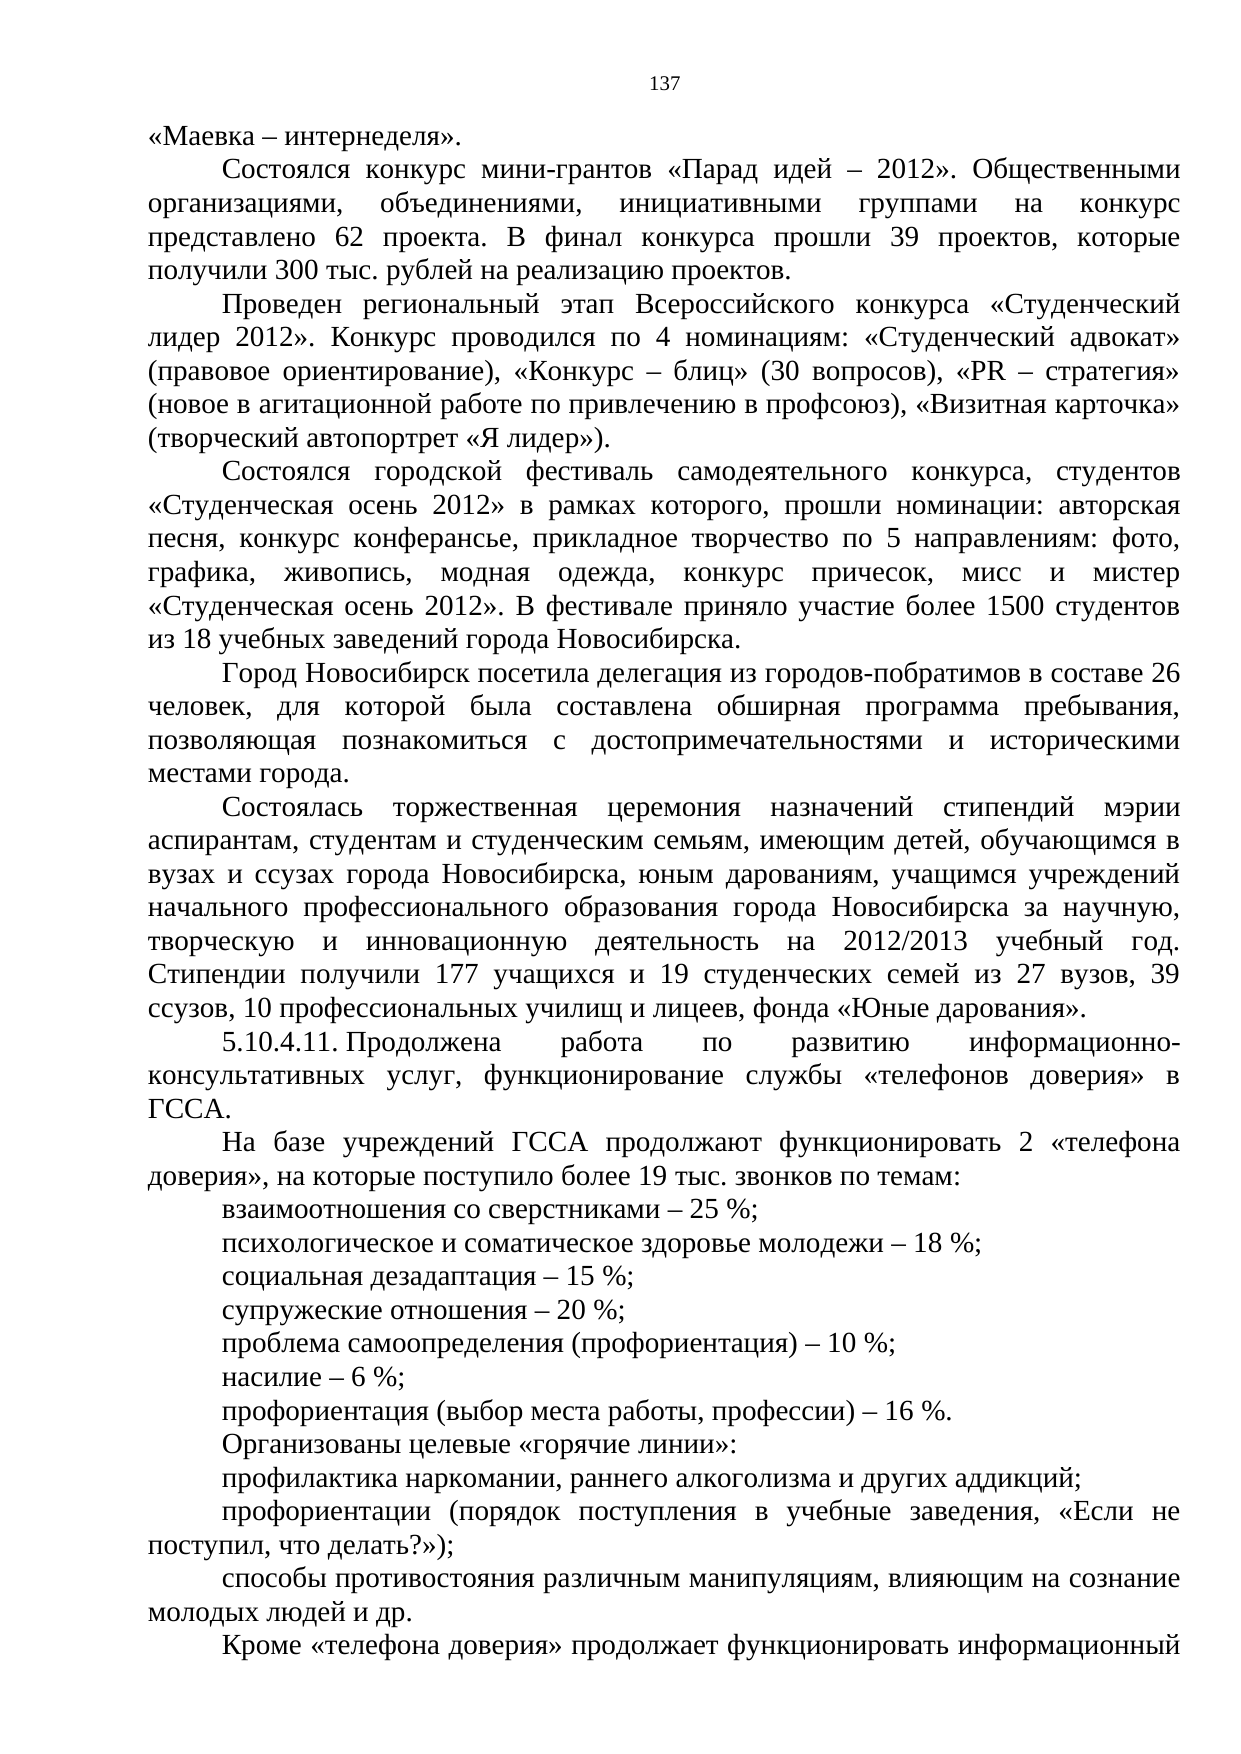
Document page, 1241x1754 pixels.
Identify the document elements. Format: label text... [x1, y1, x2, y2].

text На базе учреждений ГССА продолжают функционировать 2 «телефона доверия», на которые поступило более 19 тыс. звонков по темам: [148, 1124, 1181, 1191]
text способы противостояния различным манипуляциям, влияющим на сознание молодых людей и др. [148, 1560, 1181, 1627]
text Состоялась торжественная церемония назначений стипендий мэрии аспирантам, студентам и студенческим семьям, имеющим детей, обучающимся в вузах и ссузах города Новосибирска, юным дарованиям, учащимся учреждений начального профессионального образования города Новосибирска за научную, творческую и инновационную деятельность на 2012/2013 учебный год. Стипендии получили 177 учащихся и 19 студенческих семей из 27 вузов, 39 ссузов, 10 профессиональных училищ и лицеев, фонда «Юные дарования». [148, 789, 1181, 1024]
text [148, 1627, 1181, 1661]
text Организованы целевые «горячие линии»: [148, 1426, 1181, 1460]
text насилие – 6 %; [148, 1359, 1181, 1393]
text проблема самоопределения (профориентация) – 10 %; [148, 1326, 1181, 1359]
text Состоялся конкурс мини-грантов «Парад идей – 2012». Общественными организациями, объединениями, инициативными группами на конкурс представлено 62 проекта. В финал конкурса прошли 39 проектов, которые получили 300 тыс. рублей на реализацию проектов. [148, 152, 1181, 286]
text взаимоотношения со сверстниками – 25 %; [148, 1191, 1181, 1225]
text 5.10.4.11. Продолжена работа по развитию информационно-консультативных услуг, функционирование службы «телефонов доверия» в ГССА. [148, 1024, 1181, 1124]
text супружеские отношения – 20 %; [148, 1292, 1181, 1326]
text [148, 118, 1181, 152]
text Город Новосибирск посетила делегация из городов-побратимов в составе 26 человек, для которой была составлена обширная программа пребывания, позволяющая познакомиться с достопримечательностями и историческими местами города. [148, 655, 1181, 789]
text профориентации (порядок поступления в учебные заведения, «Если не поступил, что делать?»); [148, 1493, 1181, 1560]
text Состоялся городской фестиваль самодеятельного конкурса, студентов «Студенческая осень 2012» в рамках которого, прошли номинации: авторская песня, конкурс конферансье, прикладное творчество по 5 направлениям: фото, графика, живопись, модная одежда, конкурс причесок, мисс и мистер «Студенческая осень 2012». В фестивале приняло участие более 1500 студентов из 18 учебных заведений города Новосибирска. [148, 453, 1181, 655]
text психологическое и соматическое здоровье молодежи – 18 %; [148, 1225, 1181, 1258]
text профориентация (выбор места работы, профессии) – 16 %. [148, 1393, 1181, 1426]
text социальная дезадаптация – 15 %; [148, 1258, 1181, 1292]
text профилактика наркомании, раннего алкоголизма и других аддикций; [148, 1460, 1181, 1493]
text Проведен региональный этап Всероссийского конкурса «Студенческий лидер 2012». Конкурс проводился по 4 номинациям: «Студенческий адвокат» (правовое ориентирование), «Конкурс – блиц» (30 вопросов), «PR – стратегия» (новое в агитационной работе по привлечению в профсоюз), «Визитная карточка» (творческий автопортрет «Я лидер»). [148, 286, 1181, 453]
